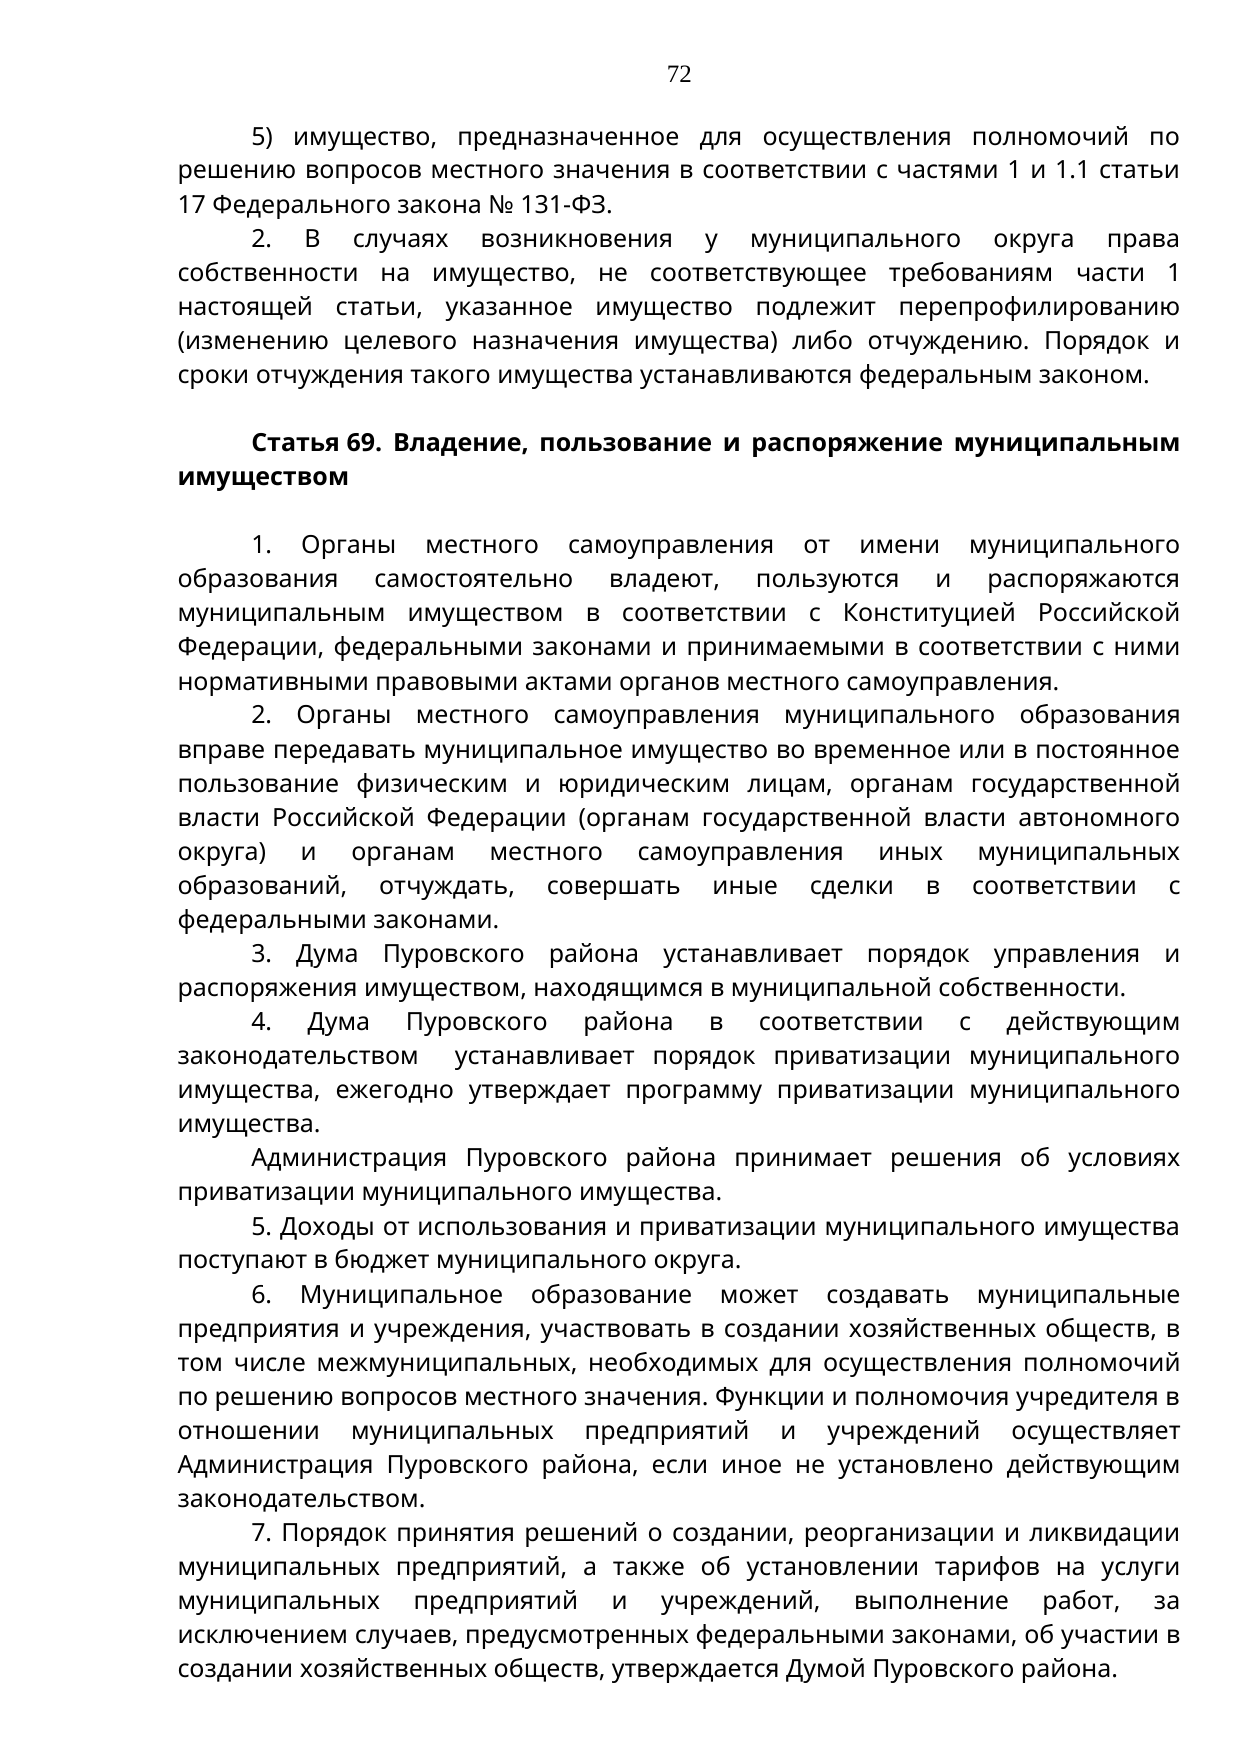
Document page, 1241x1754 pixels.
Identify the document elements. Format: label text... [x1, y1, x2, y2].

text 7. Порядок принятия решений о создании, реорганизации и ликвидации муниципальных предприятий, а также об установлении тарифов на услуги муниципальных предприятий и учреждений, выполнение работ, за исключением случаев, предусмотренных федеральными законами, об участии в создании хозяйственных обществ, утверждается Думой Пуровского района. [177, 1515, 1181, 1685]
text 2. В случаях возникновения у муниципального округа права собственности на имущество, не соответствующее требованиям части 1 настоящей статьи, указанное имущество подлежит перепрофилированию (изменению целевого назначения имущества) либо отчуждению. Порядок и сроки отчуждения такого имущества устанавливаются федеральным законом. [177, 220, 1181, 391]
text 1. Органы местного самоуправления от имени муниципального образования самостоятельно владеют, пользуются и распоряжаются муниципальным имуществом в соответствии с Конституцией Российской Федерации, федеральными законами и принимаемыми в соответствии с ними нормативными правовыми актами органов местного самоуправления. [177, 527, 1181, 697]
text 5) имущество, предназначенное для осуществления полномочий по решению вопросов местного значения в соответствии с частями 1 и 1.1 статьи 17 Федерального закона № 131-ФЗ. [177, 118, 1181, 220]
text 4. Дума Пуровского района в соответствии с действующим законодательством устанавливает порядок приватизации муниципального имущества, ежегодно утверждает программу приватизации муниципального имущества. [177, 1004, 1181, 1140]
text Статья 69. Владение, пользование и распоряжение муниципальным имуществом [177, 425, 1181, 493]
text 2. Органы местного самоуправления муниципального образования вправе передавать муниципальное имущество во временное или в постоянное пользование физическим и юридическим лицам, органам государственной власти Российской Федерации (органам государственной власти автономного округа) и органам местного самоуправления иных муниципальных образований, отчуждать, совершать иные сделки в соответствии с федеральными законами. [177, 697, 1181, 936]
text 3. Дума Пуровского района устанавливает порядок управления и распоряжения имуществом, находящимся в муниципальной собственности. [177, 936, 1181, 1004]
text 6. Муниципальное образование может создавать муниципальные предприятия и учреждения, участвовать в создании хозяйственных обществ, в том числе межмуниципальных, необходимых для осуществления полномочий по решению вопросов местного значения. Функции и полномочия учредителя в отношении муниципальных предприятий и учреждений осуществляет Администрация Пуровского района, если иное не установлено действующим законодательством. [177, 1276, 1181, 1515]
text Администрация Пуровского района принимает решения об условиях приватизации муниципального имущества. [177, 1140, 1181, 1208]
text 5. Доходы от использования и приватизации муниципального имущества поступают в бюджет муниципального округа. [177, 1208, 1181, 1276]
